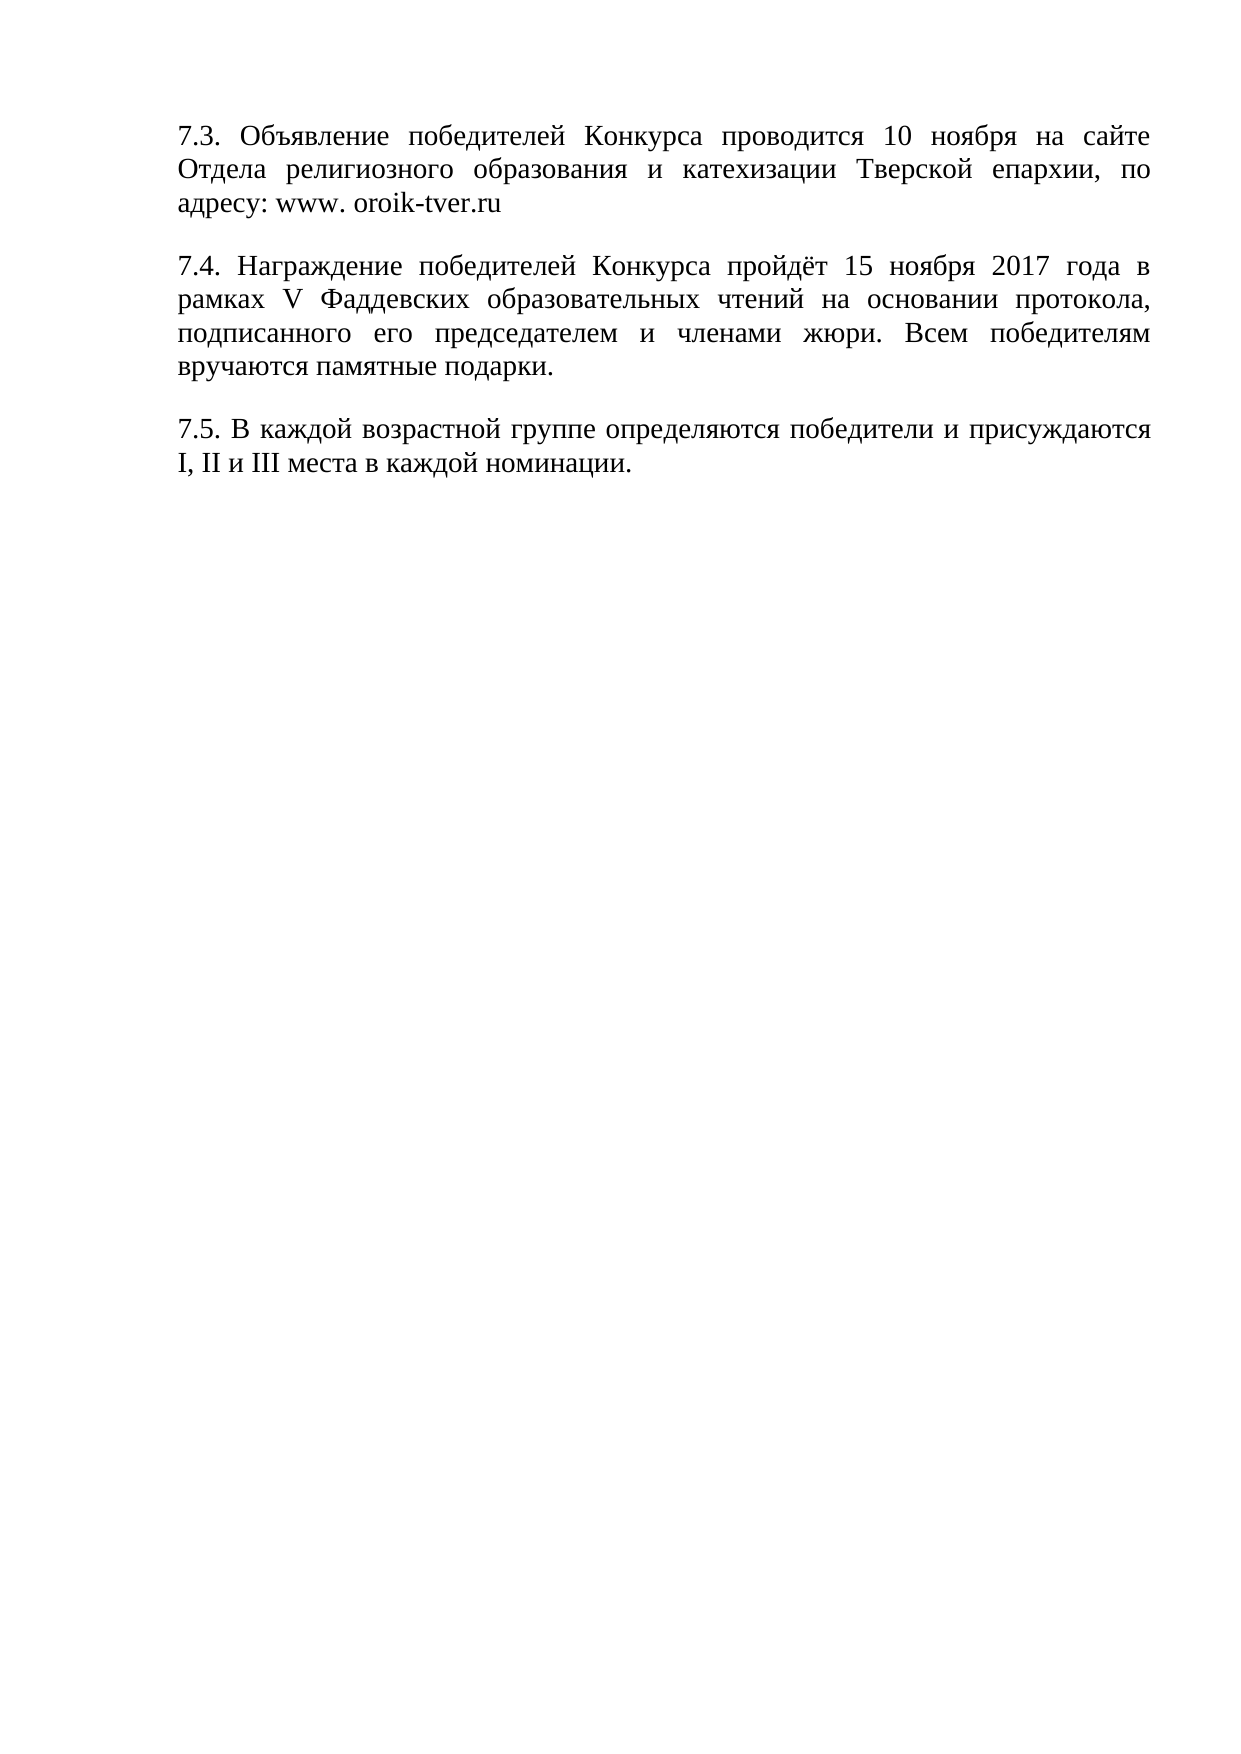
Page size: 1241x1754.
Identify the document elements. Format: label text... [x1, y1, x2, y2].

text 7.4. Награждение победителей Конкурса пройдёт 15 ноября 2017 года в рамках V Фаддевских образовательных чтений на основании протокола, подписанного его председателем и членами жюри. Всем победителям вручаются памятные подарки. [177, 248, 1152, 382]
text 7.5. В каждой возрастной группе определяются победители и присуждаются I, II и III места в каждой номинации. [177, 411, 1152, 478]
text 7.3. Объявление победителей Конкурса проводится 10 ноября на сайте Отдела религиозного образования и катехизации Тверской епархии, по адресу: www. oroik-tver.ru [177, 118, 1152, 219]
